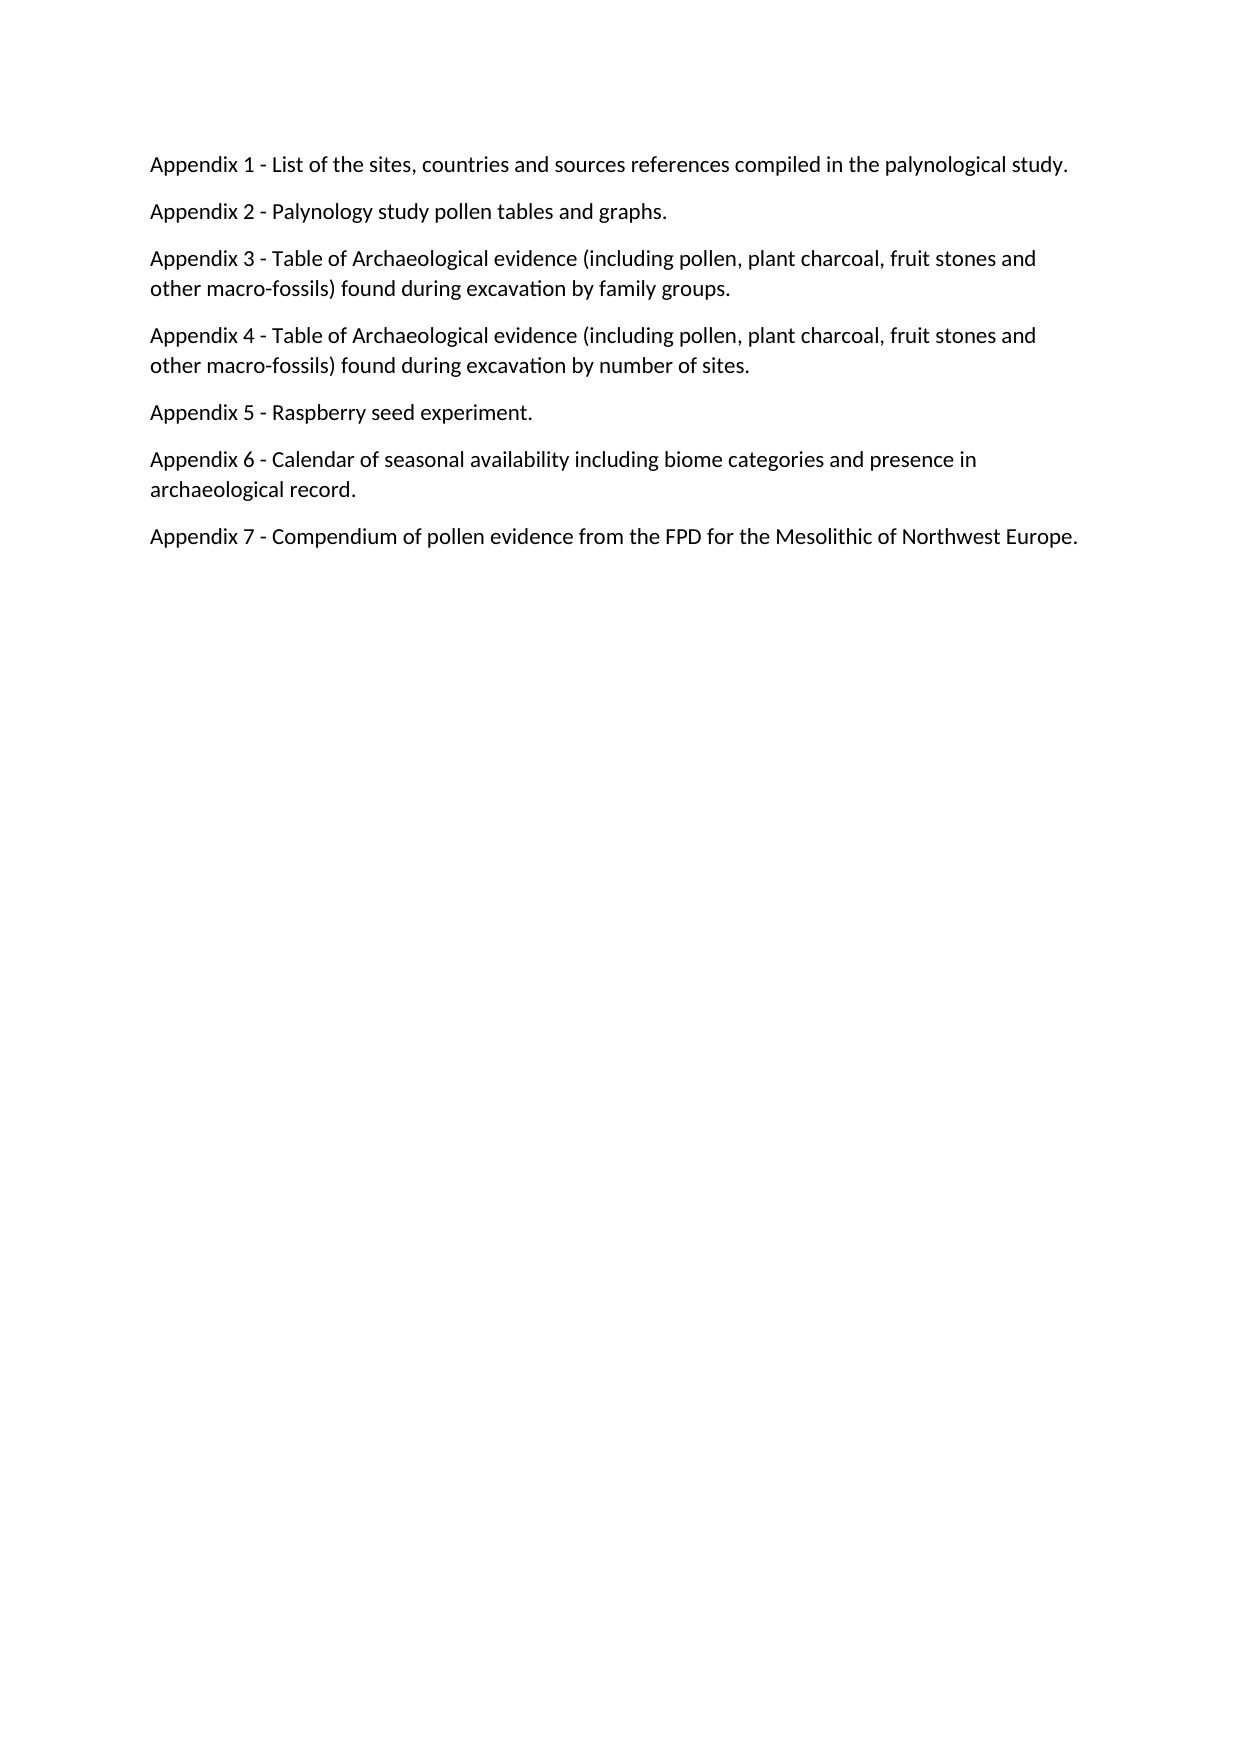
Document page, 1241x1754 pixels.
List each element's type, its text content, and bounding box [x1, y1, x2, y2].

text Appendix 4 - Table of Archaeological evidence (including pollen, plant charcoal, fruit stones and other macro-fossils) found during excavation by number of sites. [150, 321, 1090, 379]
text Appendix 1 - List of the sites, countries and sources references compiled in the palynological study. [150, 150, 1090, 178]
text Appendix 6 - Calendar of seasonal availability including biome categories and presence in archaeological record. [150, 445, 1090, 503]
text Appendix 2 - Palynology study pollen tables and graphs. [150, 197, 1090, 225]
text Appendix 3 - Table of Archaeological evidence (including pollen, plant charcoal, fruit stones and other macro-fossils) found during excavation by family groups. [150, 244, 1090, 302]
text Appendix 7 - Compendium of pollen evidence from the FPD for the Mesolithic of Northwest Europe. [150, 522, 1090, 550]
text Appendix 5 - Raspberry seed experiment. [150, 398, 1090, 426]
